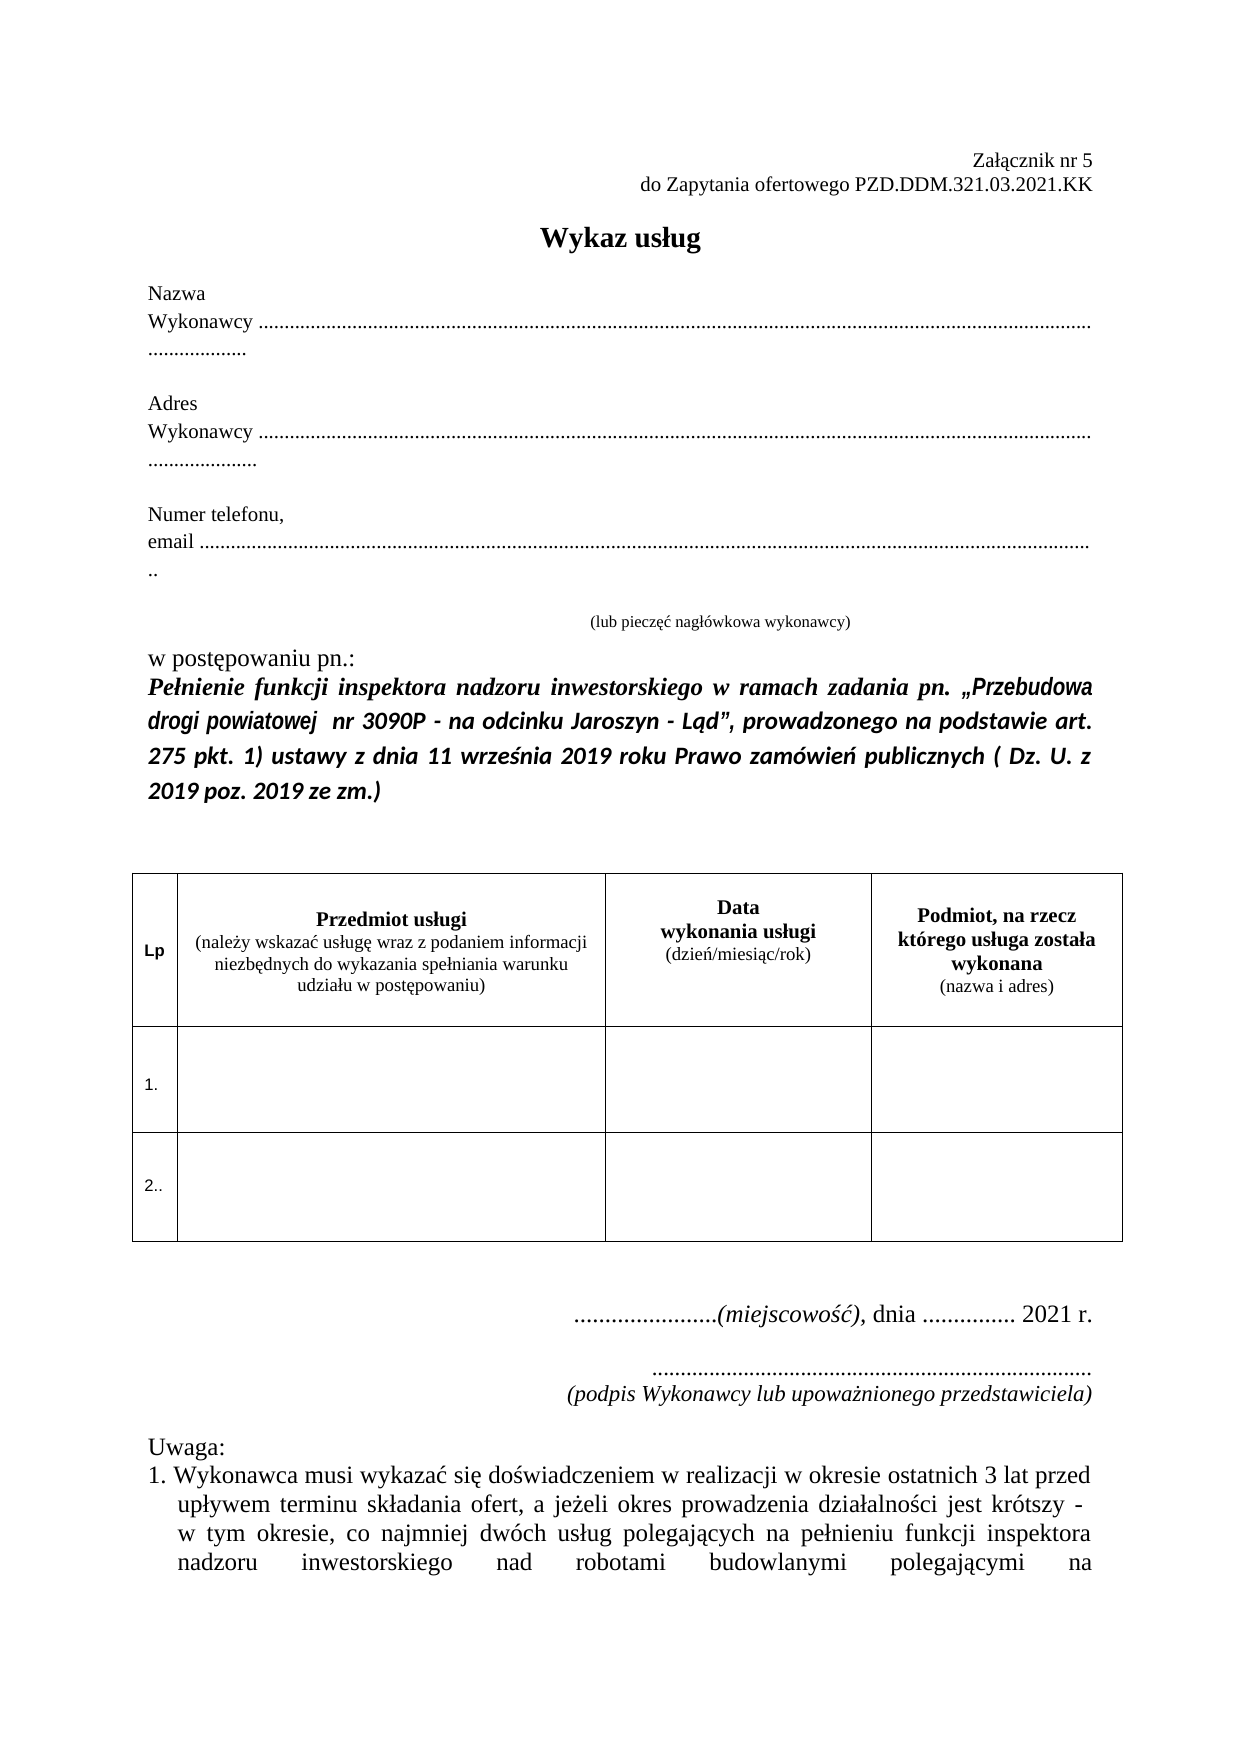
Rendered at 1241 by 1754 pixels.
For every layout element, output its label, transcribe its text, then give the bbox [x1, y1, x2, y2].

table_cell 2.. [133, 1133, 177, 1241]
table_cell [606, 1027, 871, 1132]
text Adres Wykonawcy ..................................................................................................................................................................................... [148, 391, 1093, 471]
table_header Lp [133, 874, 177, 1026]
text ............................................................................. [443, 1354, 1093, 1381]
table_cell [872, 1133, 1122, 1241]
table_cell [178, 1027, 605, 1132]
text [148, 1460, 1093, 1575]
text Pełnienie funkcji inspektora nadzoru inwestorskiego w ramach zadania pn. „Przebudowa drogi powiatowej nr 3090P - na odcinku Jaroszyn - Ląd”, prowadzonego na podstawie art. 275 pkt. 1) ustawy z dnia 11 września 2019 roku Prawo zamówień publicznych ( Dz. U. z 2019 poz. 2019 ze zm.) [148, 672, 1093, 806]
text Załącznik nr 5 [148, 148, 1093, 172]
text Numer telefonu, email ............................................................................................................................................................................. [148, 502, 1093, 581]
text Nazwa Wykonawcy ................................................................................................................................................................................... [148, 281, 1093, 360]
text (podpis Wykonawcy lub upoważnionego przedstawiciela) [516, 1381, 1093, 1407]
text Uwaga: [148, 1432, 1093, 1460]
table_header Data wykonania usługi (dzień/miesiąc/rok) [606, 874, 871, 1026]
table_header Przedmiot usługi (należy wskazać usługę wraz z podaniem informacji niezbędnych do wykazania spełniania warunku udziału w postępowaniu) [178, 874, 605, 1026]
text w postępowaniu pn.: [148, 643, 1093, 672]
table_cell [178, 1133, 605, 1241]
text .......................(miejscowość), dnia ............... 2021 r. [148, 1299, 1093, 1328]
table_header Podmiot, na rzecz którego usługa została wykonana (nazwa i adres) [872, 874, 1122, 1026]
table_cell [606, 1133, 871, 1241]
text do Zapytania ofertowego PZD.DDM.321.03.2021.KK [148, 172, 1093, 196]
text Wykaz usług [148, 220, 1093, 253]
table_cell 1. [133, 1027, 177, 1132]
table_cell [872, 1027, 1122, 1132]
text (lub pieczęć nagłówkowa wykonawcy) [148, 612, 1093, 631]
